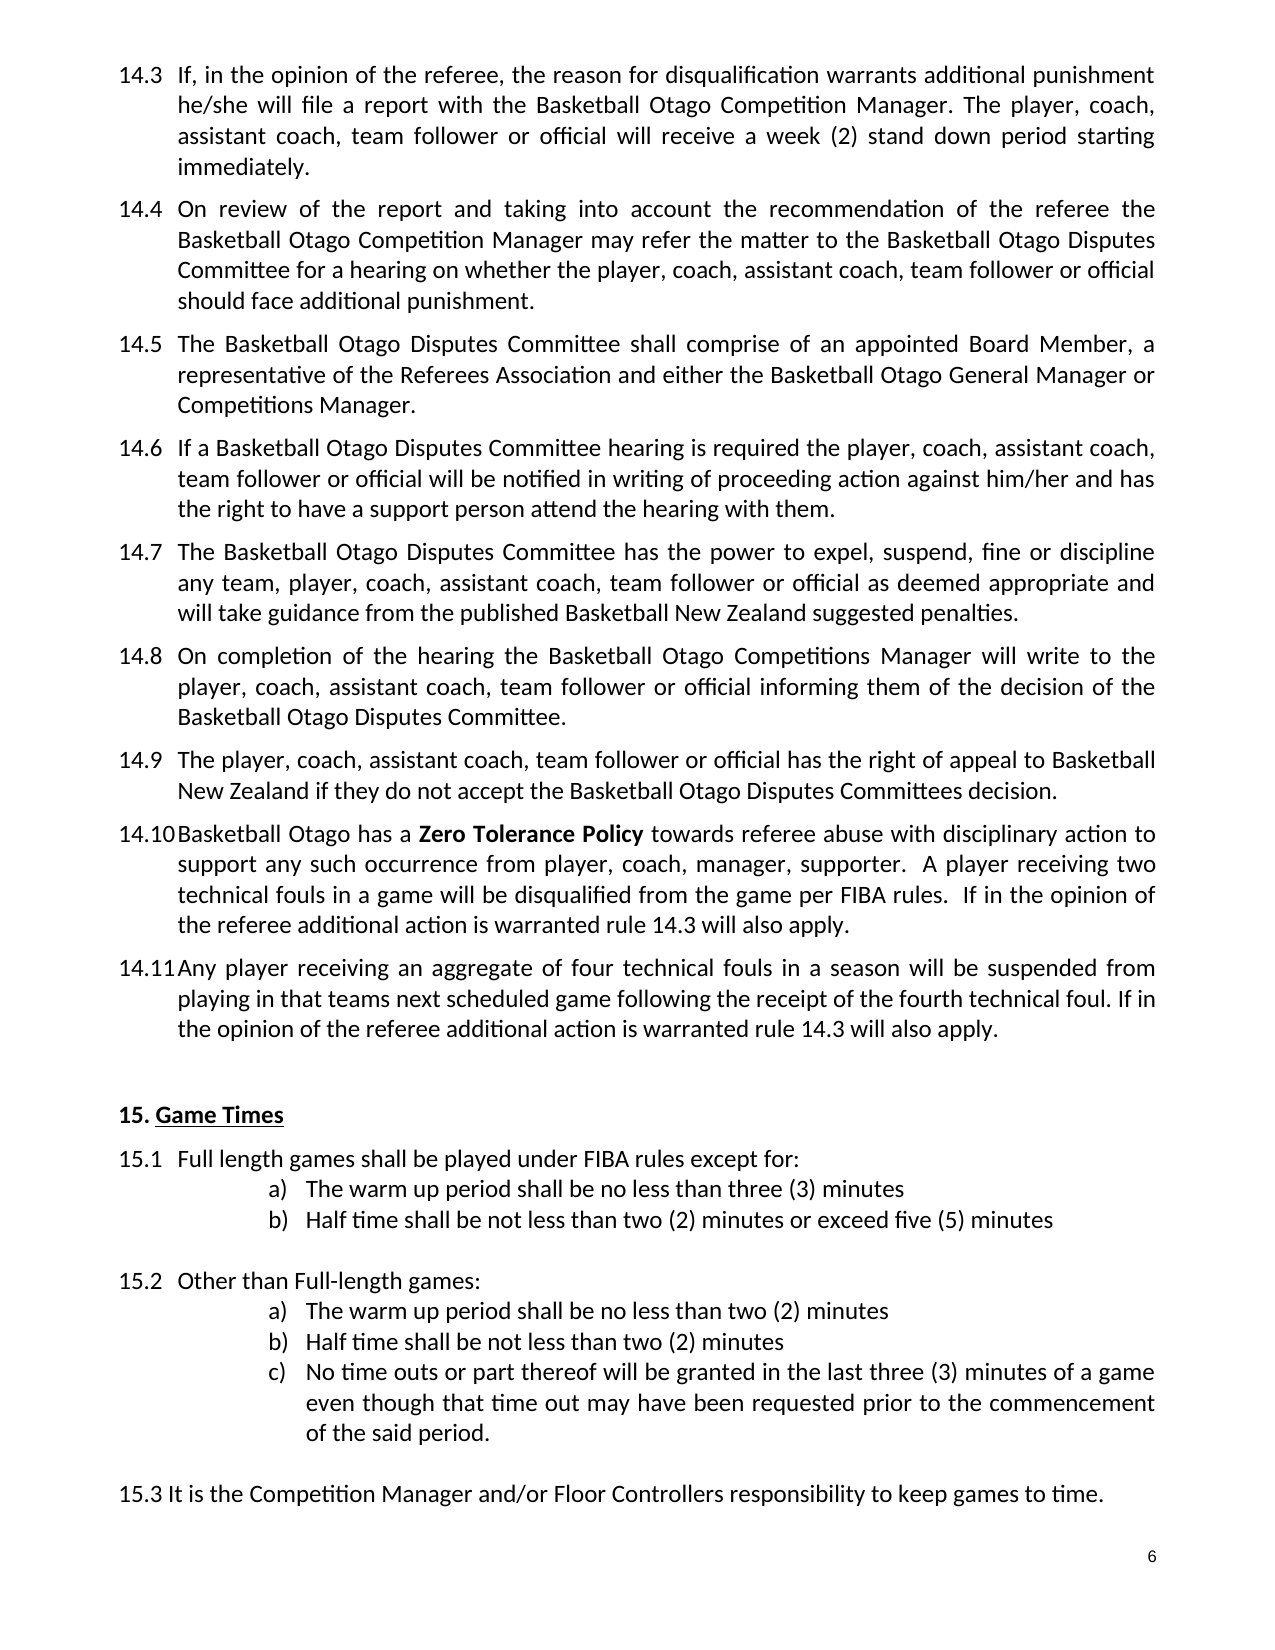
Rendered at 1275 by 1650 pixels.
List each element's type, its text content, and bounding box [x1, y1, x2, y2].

list Half time shall be not less than two (2) minutes or exceed five (5) minutes [268, 1204, 1157, 1234]
list On completion of the hearing the Basketball Otago Competitions Manager will write to the player, coach, assistant coach, team follower or official informing them of the decision of the Basketball Otago Disputes Committee. [118, 640, 1157, 732]
subtitle Game Times [118, 1100, 1157, 1130]
list Any player receiving an aggregate of four technical fouls in a season will be suspended from playing in that teams next scheduled game following the receipt of the fourth technical foul. If in the opinion of the referee additional action is warranted rule 14.3 will also apply. [118, 953, 1157, 1044]
list The warm up period shall be no less than two (2) minutes [268, 1295, 1157, 1326]
list The Basketball Otago Disputes Committee has the power to expel, suspend, fine or discipline any team, player, coach, assistant coach, team follower or official as deemed appropriate and will take guidance from the published Basketball New Zealand suggested penalties. [118, 536, 1157, 628]
list If, in the opinion of the referee, the reason for disqualification warrants additional punishment he/she will file a report with the Basketball Otago Competition Manager. The player, coach, assistant coach, team follower or official will receive a week (2) stand down period starting immediately. [118, 59, 1157, 181]
list The player, coach, assistant coach, team follower or official has the right of appeal to Basketball New Zealand if they do not accept the Basketball Otago Disputes Committees decision. [118, 744, 1157, 806]
list Full length games shall be played under FIBA rules except for: [118, 1143, 1157, 1173]
list Other than Full-length games: [118, 1265, 1157, 1295]
list Half time shall be not less than two (2) minutes [268, 1326, 1157, 1356]
list Basketball Otago has a Zero Tolerance Policy towards referee abuse with disciplinary action to support any such occurrence from player, coach, manager, supporter. A player receiving two technical fouls in a game will be disqualified from the game per FIBA rules. If in the opinion of the referee additional action is warranted rule 14.3 will also apply. [118, 818, 1157, 940]
list No time outs or part thereof will be granted in the last three (3) minutes of a game even though that time out may have been requested prior to the commencement of the said period. [268, 1356, 1157, 1448]
text 15.3 It is the Competition Manager and/or Floor Controllers responsibility to keep games to time. [118, 1478, 1157, 1509]
list If a Basketball Otago Disputes Committee hearing is required the player, coach, assistant coach, team follower or official will be notified in writing of proceeding action against him/her and has the right to have a support person attend the hearing with them. [118, 432, 1157, 524]
list The warm up period shall be no less than three (3) minutes [268, 1173, 1157, 1204]
list The Basketball Otago Disputes Committee shall comprise of an appointed Board Member, a representative of the Referees Association and either the Basketball Otago General Manager or Competitions Manager. [118, 328, 1157, 420]
list On review of the report and taking into account the recommendation of the referee the Basketball Otago Competition Manager may refer the matter to the Basketball Otago Disputes Committee for a hearing on whether the player, coach, assistant coach, team follower or official should face additional punishment. [118, 194, 1157, 316]
